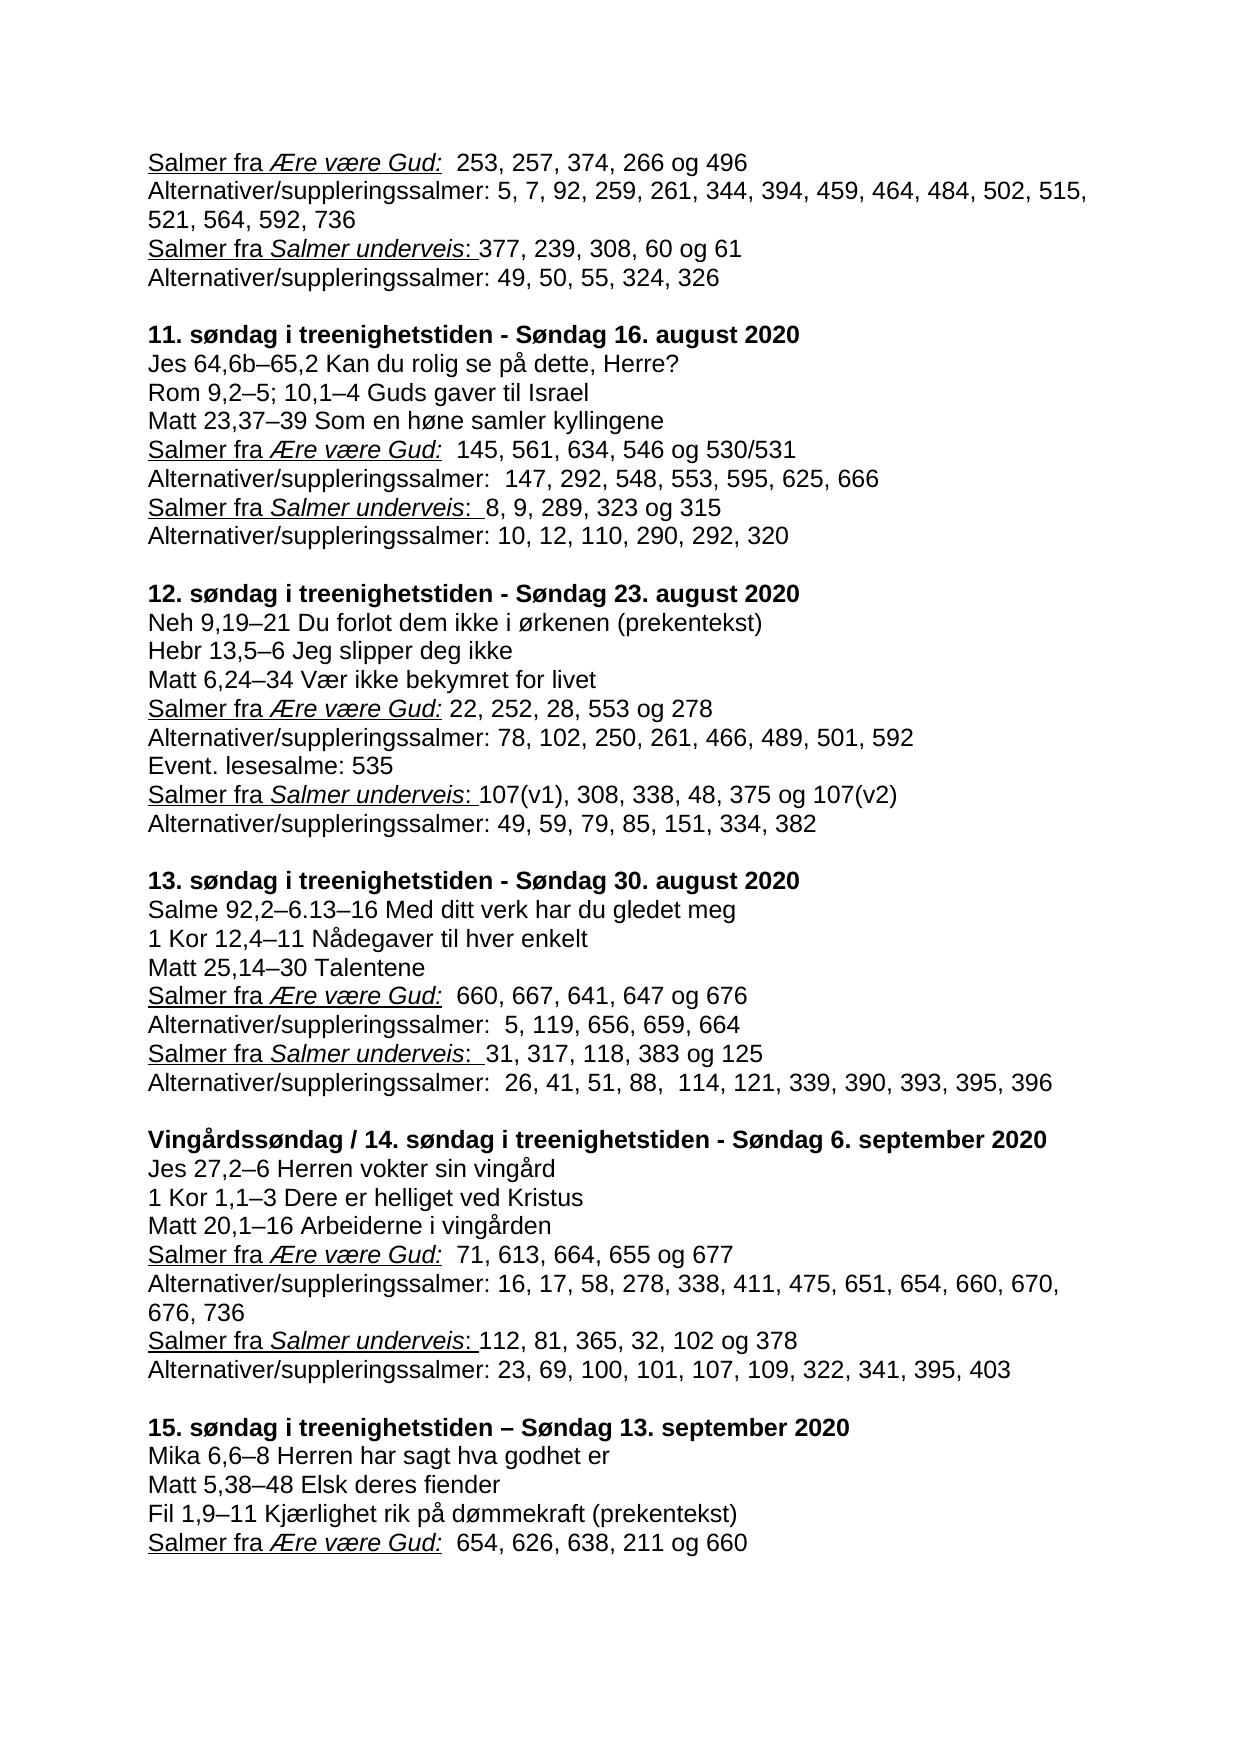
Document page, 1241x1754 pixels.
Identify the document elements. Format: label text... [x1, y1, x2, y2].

text Salmer fra Ære være Gud: 22, 252, 28, 553 og 278 [148, 694, 1093, 723]
text Salmer fra Salmer underveis: 107(v1), 308, 338, 48, 375 og 107(v2) [148, 780, 1093, 809]
text Alternativer/suppleringssalmer: 5, 119, 656, 659, 664 [148, 1010, 1093, 1039]
text 12. søndag i treenighetstiden - Søndag 23. august 2020 Neh 9,19–21 Du forlot dem ikke i ørkenen (prekentekst) Hebr 13,5–6 Jeg slipper deg ikke Matt 6,24–34 Vær ikke bekymret for livet [148, 550, 1093, 694]
text Alternativer/suppleringssalmer: 147, 292, 548, 553, 595, 625, 666 [148, 464, 1093, 493]
text Alternativer/suppleringssalmer: 5, 7, 92, 259, 261, 344, 394, 459, 464, 484, 502, 515, 521, 564, 592, 736 [148, 176, 1093, 234]
text Fil 1,9–11 Kjærlighet rik på dømmekraft (prekentekst) Salmer fra Ære være Gud: 654, 626, 638, 211 og 660 [148, 1499, 1093, 1556]
text Alternativer/suppleringssalmer: 10, 12, 110, 290, 292, 320 [148, 521, 1093, 550]
text Vingårdssøndag / 14. søndag i treenighetstiden - Søndag 6. september 2020 Jes 27,2–6 Herren vokter sin vingård 1 Kor 1,1–3 Dere er helliget ved Kristus Matt 20,1–16 Arbeiderne i vingården Salmer fra Ære være Gud: 71, 613, 664, 655 og 677 [148, 1096, 1093, 1269]
text Alternativer/suppleringssalmer: 26, 41, 51, 88, 114, 121, 339, 390, 393, 395, 396 [148, 1068, 1093, 1096]
text Event. lesesalme: 535 [148, 751, 1093, 780]
text Salmer fra Ære være Gud: 253, 257, 374, 266 og 496 [148, 148, 1093, 176]
text Salmer fra Salmer underveis: 8, 9, 289, 323 og 315 [148, 493, 1093, 521]
text Alternativer/suppleringssalmer: 16 17 58 278 338 411 475 651 654 660 670 676 736 [148, 1269, 1093, 1326]
text Salmer fra Salmer underveis: 31, 317, 118, 383 og 125 [148, 1039, 1093, 1068]
text 15. søndag i treenighetstiden – Søndag 13. september 2020 Mika 6,6–8 Herren har sagt hva godhet er Matt 5,38–48 Elsk deres fiender [148, 1384, 1093, 1499]
text Salmer fra Ære være Gud: 145, 561, 634, 546 og 530/531 [148, 435, 1093, 464]
text Salmer fra Salmer underveis: 112 81 365 32 102 og 378 [148, 1326, 1093, 1355]
text Alternativer/suppleringssalmer: 49, 50, 55, 324, 326 [148, 263, 1093, 291]
text Alternativer/suppleringssalmer: 49, 59, 79, 85, 151, 334, 382 [148, 809, 1093, 838]
text Alternativer/suppleringssalmer: 78, 102, 250, 261, 466, 489, 501, 592 [148, 723, 1093, 751]
text Salmer fra Salmer underveis: 377, 239, 308, 60 og 61 [148, 234, 1093, 263]
text 13. søndag i treenighetstiden - Søndag 30. august 2020 Salme 92,2–6.13–16 Med ditt verk har du gledet meg 1 Kor 12,4–11 Nådegaver til hver enkelt Matt 25,14–30 Talentene Salmer fra Ære være Gud: 660, 667, 641, 647 og 676 [148, 866, 1093, 1010]
text 11. søndag i treenighetstiden - Søndag 16. august 2020 Jes 64,6b–65,2 Kan du rolig se på dette, Herre? Rom 9,2–5; 10,1–4 Guds gaver til Israel Matt 23,37–39 Som en høne samler kyllingene [148, 291, 1093, 435]
text Alternativer/suppleringssalmer: 23 69 100 101 107 109 322 341 395 403 [148, 1355, 1093, 1384]
